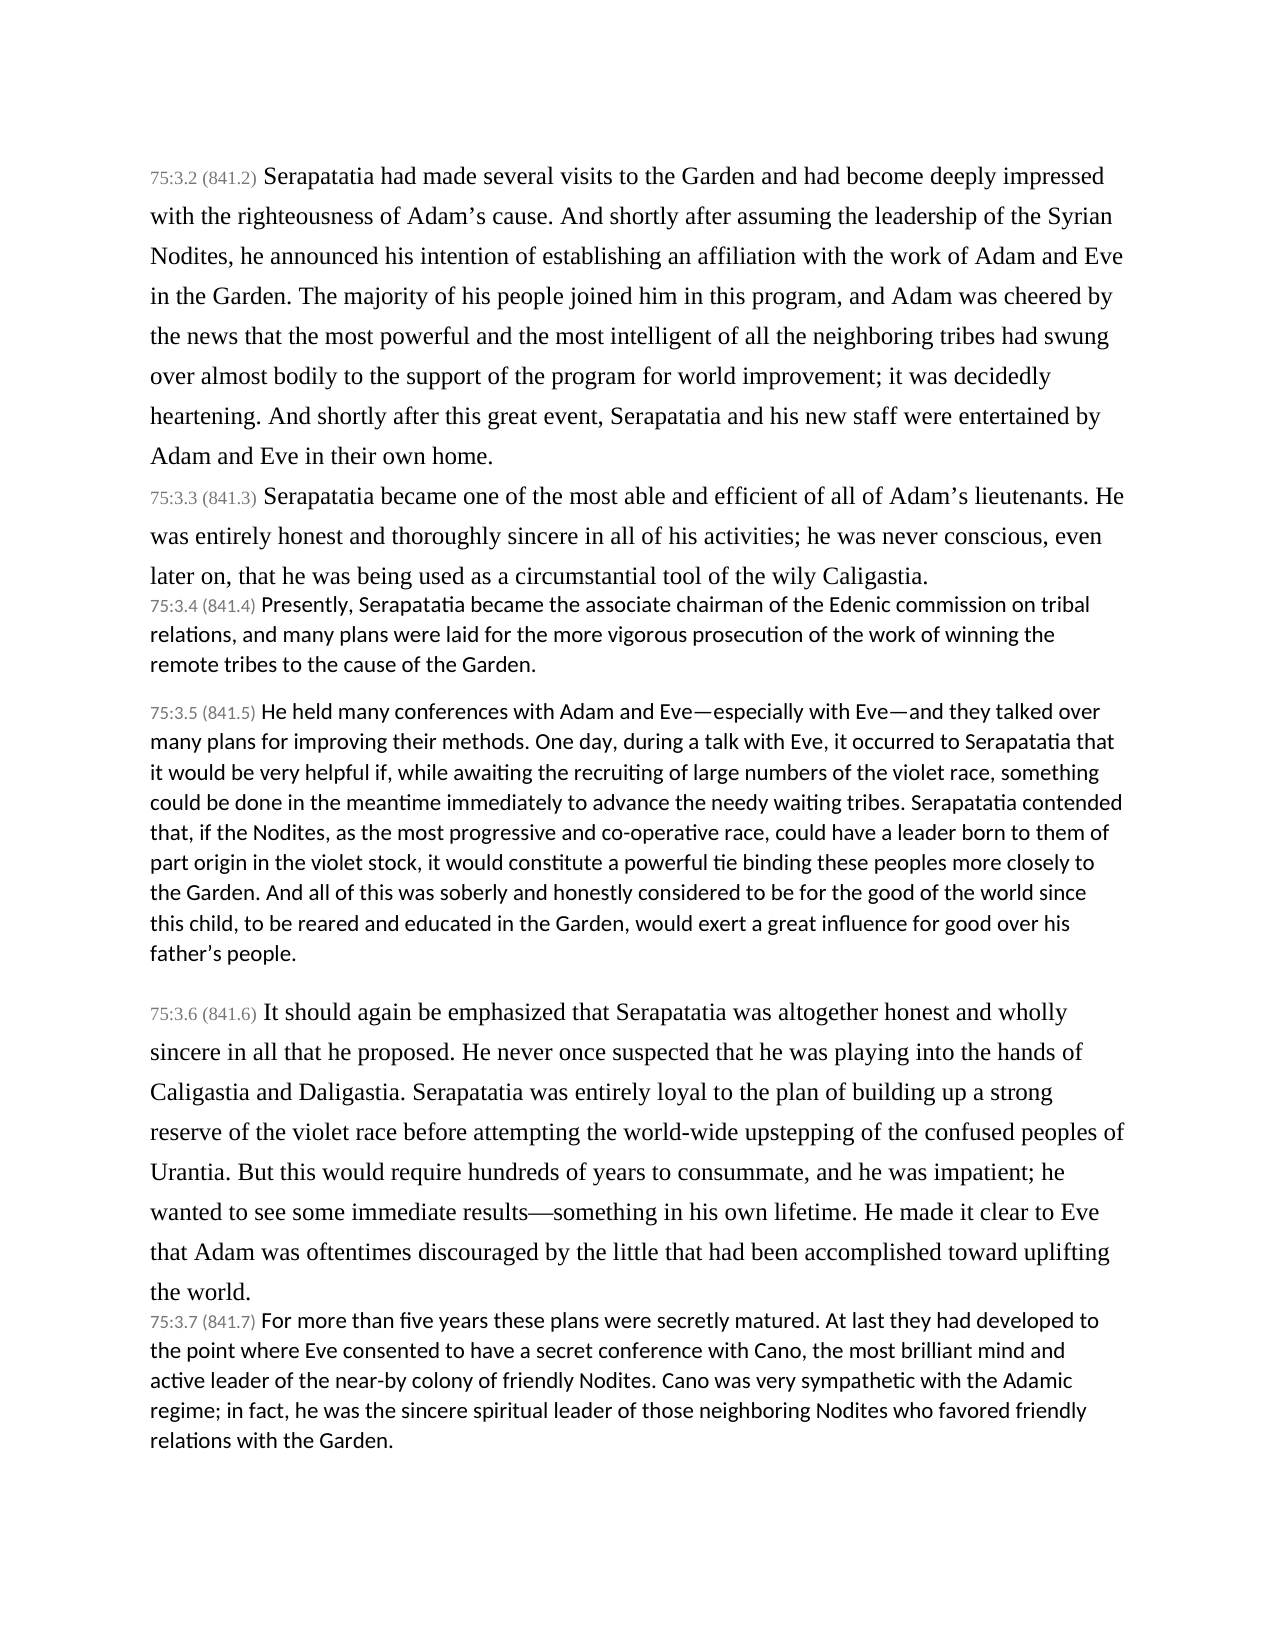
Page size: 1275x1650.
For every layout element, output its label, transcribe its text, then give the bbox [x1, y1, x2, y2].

text 75:3.3 (841.3) Serapatatia became one of the most able and efficient of all of Adam’s lieutenants. He was entirely honest and thoroughly sincere in all of his activities; he was never conscious, even later on, that he was being used as a circumstantial tool of the wily Caligastia. [150, 470, 1125, 590]
text 75:3.5 (841.5) He held many conferences with Adam and Eve—especially with Eve—and they talked over many plans for improving their methods. One day, during a talk with Eve, it occurred to Serapatatia that it would be very helpful if, while awaiting the recruiting of large numbers of the violet race, something could be done in the meantime immediately to advance the needy waiting tribes. Serapatatia contended that, if the Nodites, as the most progressive and co-operative race, could have a leader born to them of part origin in the violet stock, it would constitute a powerful tie binding these peoples more closely to the Garden. And all of this was soberly and honestly considered to be for the good of the world since this child, to be reared and educated in the Garden, would exert a great influence for good over his father’s people. [150, 697, 1125, 967]
text 75:3.7 (841.7) For more than five years these plans were secretly matured. At last they had developed to the point where Eve consented to have a secret conference with Cano, the most brilliant mind and active leader of the near-by colony of friendly Nodites. Cano was very sympathetic with the Adamic regime; in fact, he was the sincere spiritual leader of those neighboring Nodites who favored friendly relations with the Garden. [150, 1306, 1125, 1455]
text 75:3.4 (841.4) Presently, Serapatatia became the associate chairman of the Edenic commission on tribal relations, and many plans were laid for the more vigorous prosecution of the work of winning the remote tribes to the cause of the Garden. [150, 590, 1125, 678]
text 75:3.2 (841.2) Serapatatia had made several visits to the Garden and had become deeply impressed with the righteousness of Adam’s cause. And shortly after assuming the leadership of the Syrian Nodites, he announced his intention of establishing an affiliation with the work of Adam and Eve in the Garden. The majority of his people joined him in this program, and Adam was cheered by the news that the most powerful and the most intelligent of all the neighboring tribes had swung over almost bodily to the support of the program for world improvement; it was decidedly heartening. And shortly after this great event, Serapatatia and his new staff were entertained by Adam and Eve in their own home. [150, 150, 1125, 470]
text 75:3.6 (841.6) It should again be emphasized that Serapatatia was altogether honest and wholly sincere in all that he proposed. He never once suspected that he was playing into the hands of Caligastia and Daligastia. Serapatatia was entirely loyal to the plan of building up a strong reserve of the violet race before attempting the world-wide upstepping of the confused peoples of Urantia. But this would require hundreds of years to consummate, and he was impatient; he wanted to see some immediate results—something in his own lifetime. He made it clear to Eve that Adam was oftentimes discouraged by the little that had been accomplished toward uplifting the world. [150, 986, 1125, 1306]
